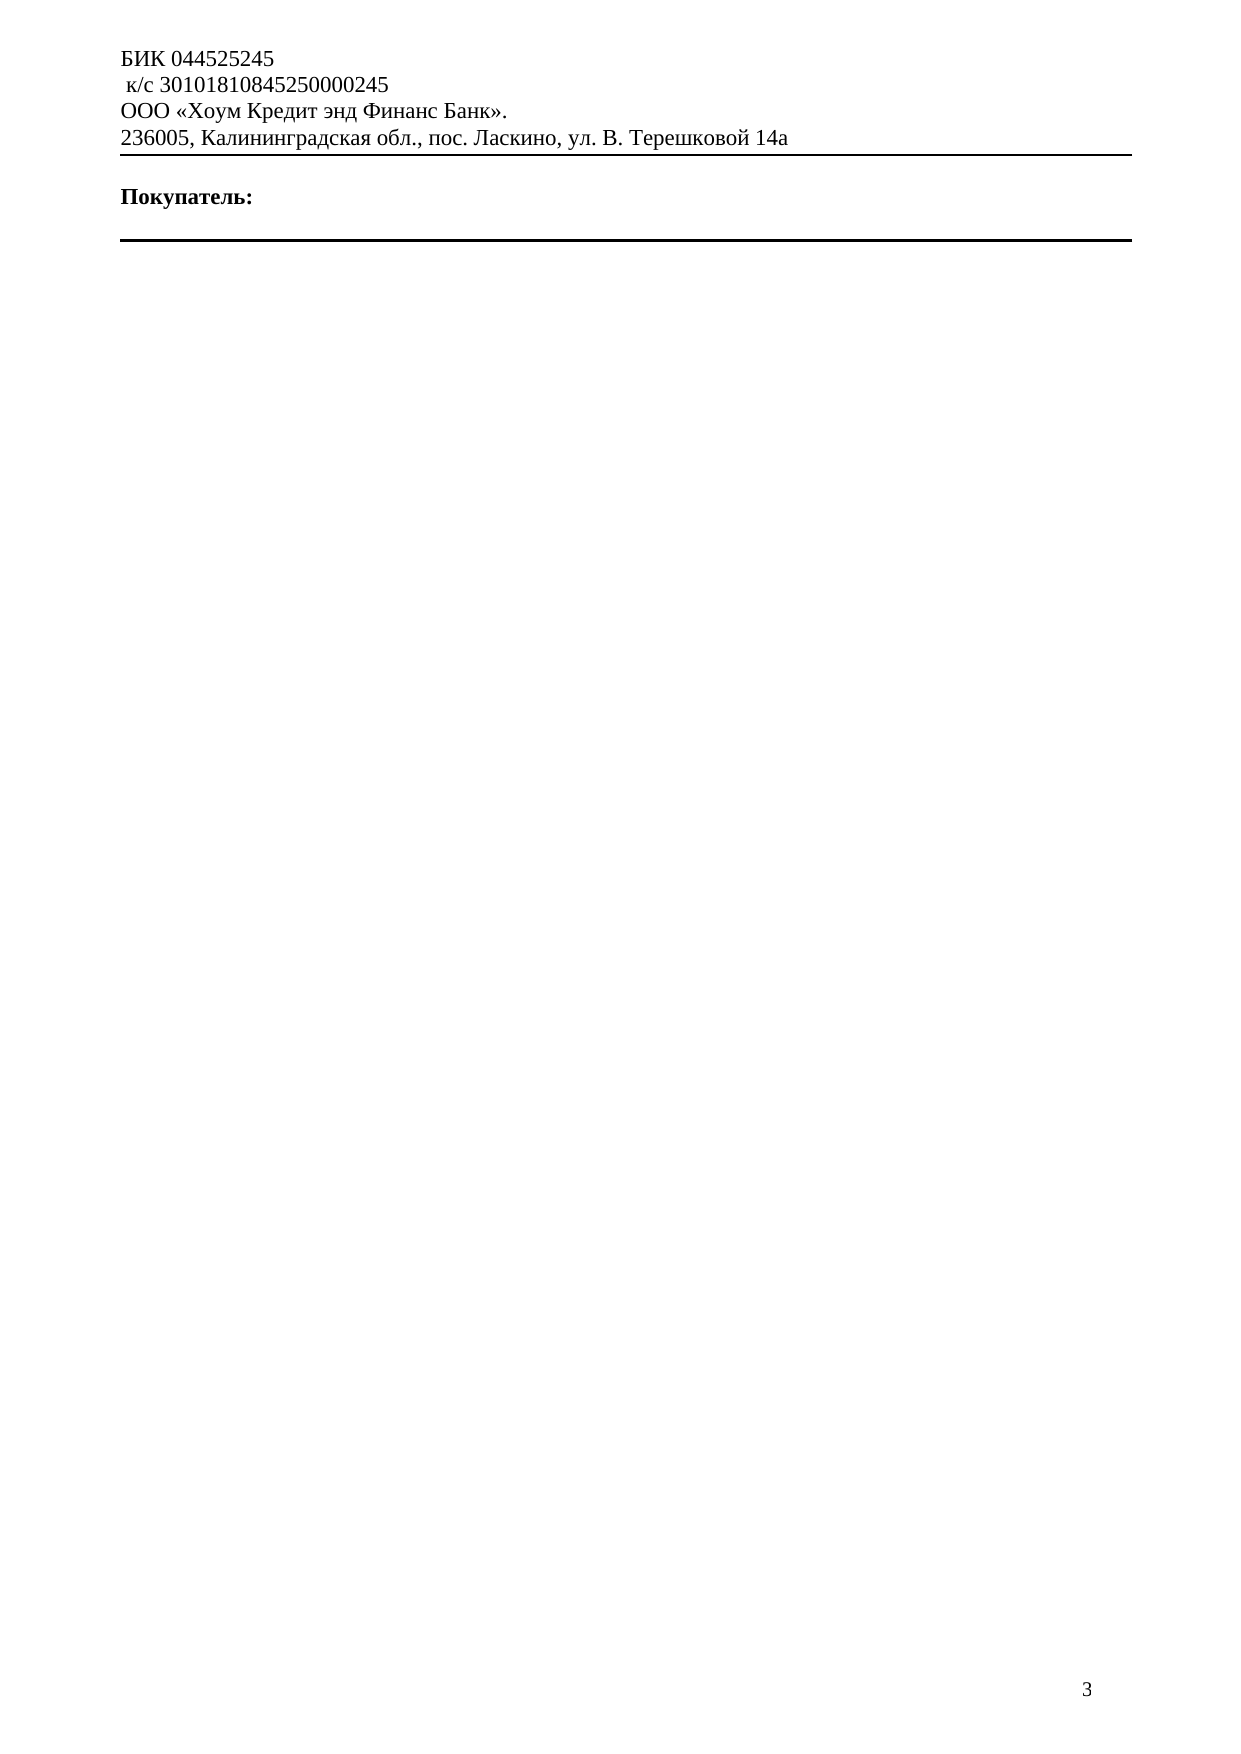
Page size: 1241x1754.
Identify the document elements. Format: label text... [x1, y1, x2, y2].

text ООО «Хоум Кредит энд Финанс Банк». [120, 97, 1132, 124]
text Покупатель: [120, 183, 1132, 209]
text БИК 044525245 [120, 45, 1132, 71]
text к/с 30101810845250000245 [120, 71, 1132, 97]
text 236005, Калининградская обл., пос. Ласкино, ул. В. Терешковой 14а [120, 124, 1132, 154]
